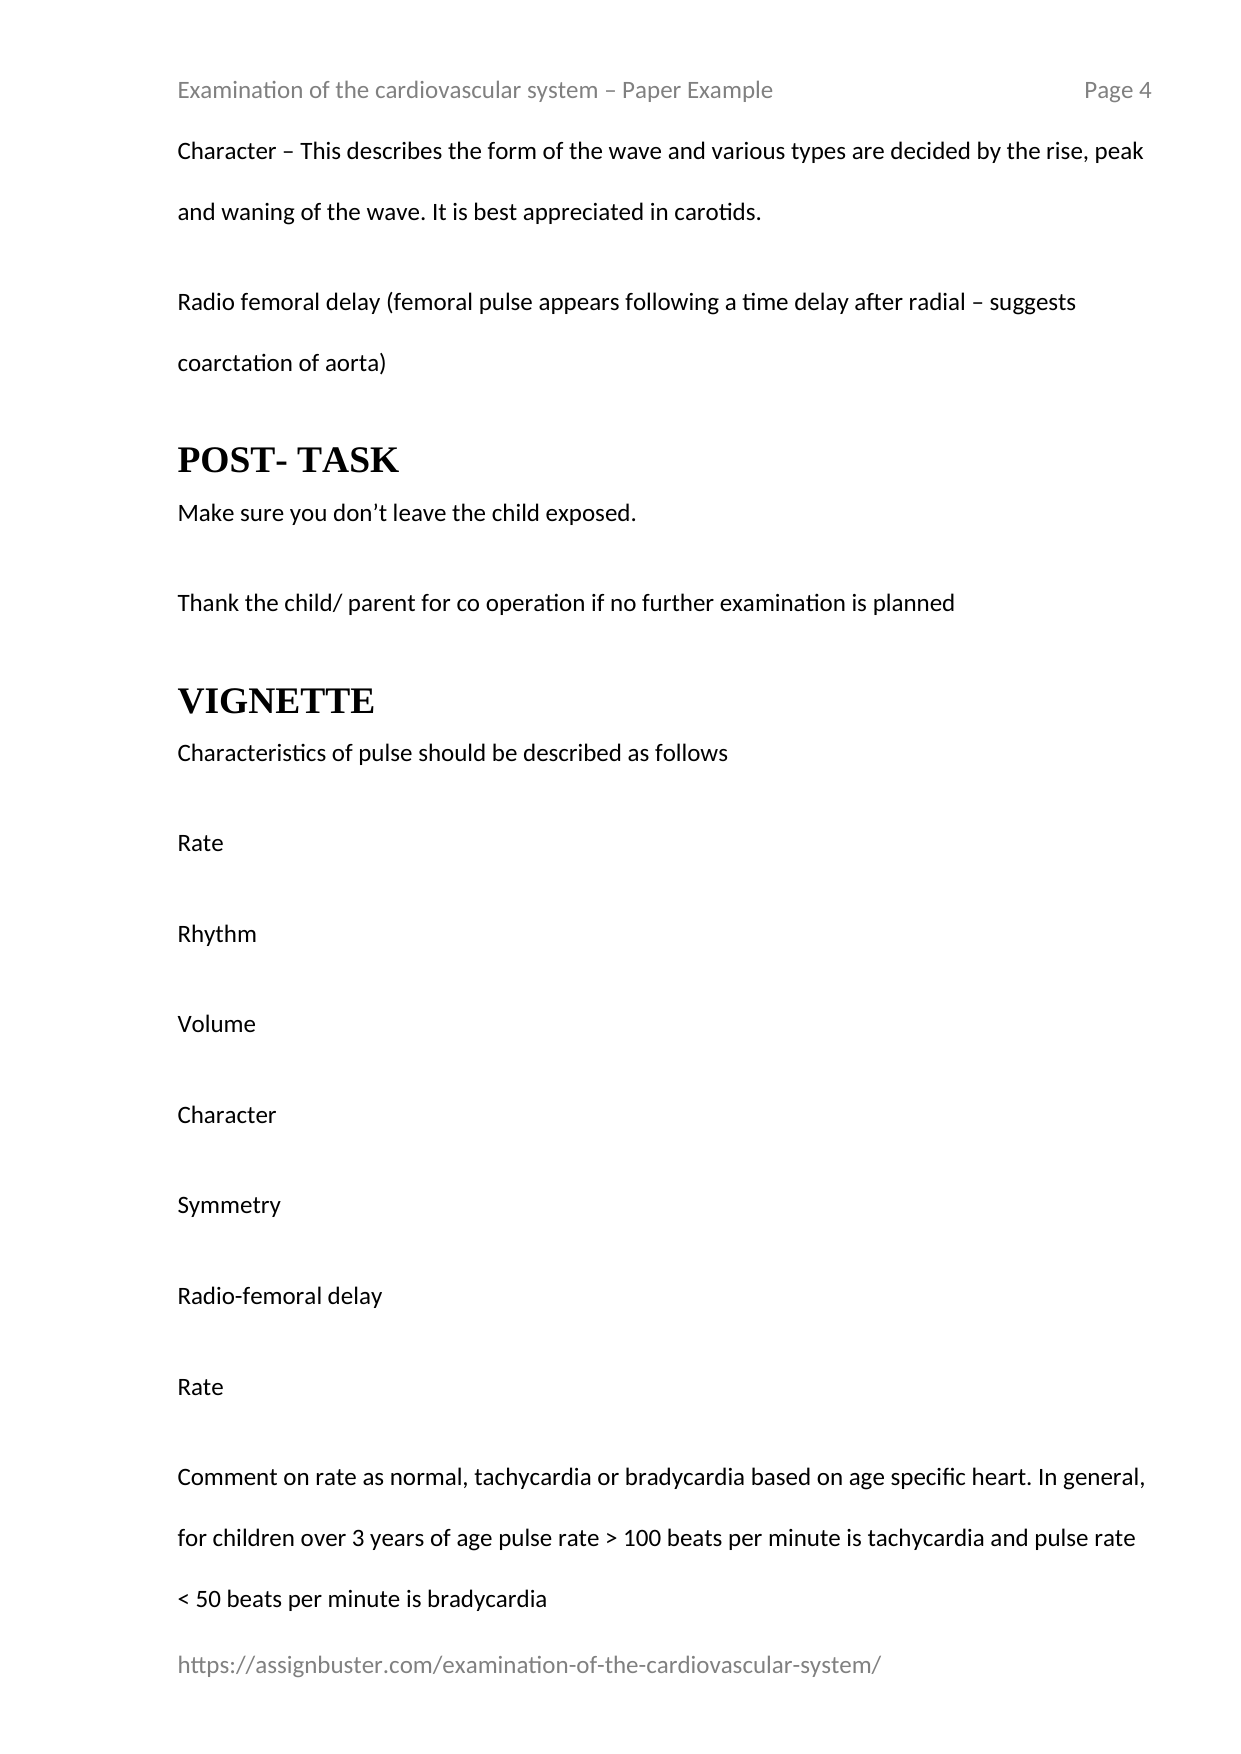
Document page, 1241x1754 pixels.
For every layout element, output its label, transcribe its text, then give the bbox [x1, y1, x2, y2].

text Volume [177, 1009, 1152, 1039]
text Rhythm [177, 918, 1152, 949]
text Characteristics of pulse should be described as follows [177, 737, 1152, 768]
text Rate [177, 828, 1152, 858]
text Radio femoral delay (femoral pulse appears following a time delay after radial – suggests coarctation of aorta) [177, 286, 1152, 378]
text Rate [177, 1371, 1152, 1401]
subtitle VIGNETTE [177, 678, 1152, 721]
text Character – This describes the form of the wave and various types are decided by the rise, peak and waning of the wave. It is best appreciated in carotids. [177, 135, 1152, 226]
text Thank the child/ parent for co operation if no further examination is planned [177, 587, 1152, 618]
text Symmetry [177, 1190, 1152, 1220]
text Make sure you don’t leave the child exposed. [177, 497, 1152, 527]
text Radio-femoral delay [177, 1280, 1152, 1311]
subtitle POST- TASK [177, 438, 1152, 481]
text Comment on rate as normal, tachycardia or bradycardia based on age specific heart. In general, for children over 3 years of age pulse rate > 100 beats per minute is tachycardia and pulse rate < 50 beats per minute is bradycardia [177, 1461, 1152, 1614]
text Character [177, 1099, 1152, 1130]
